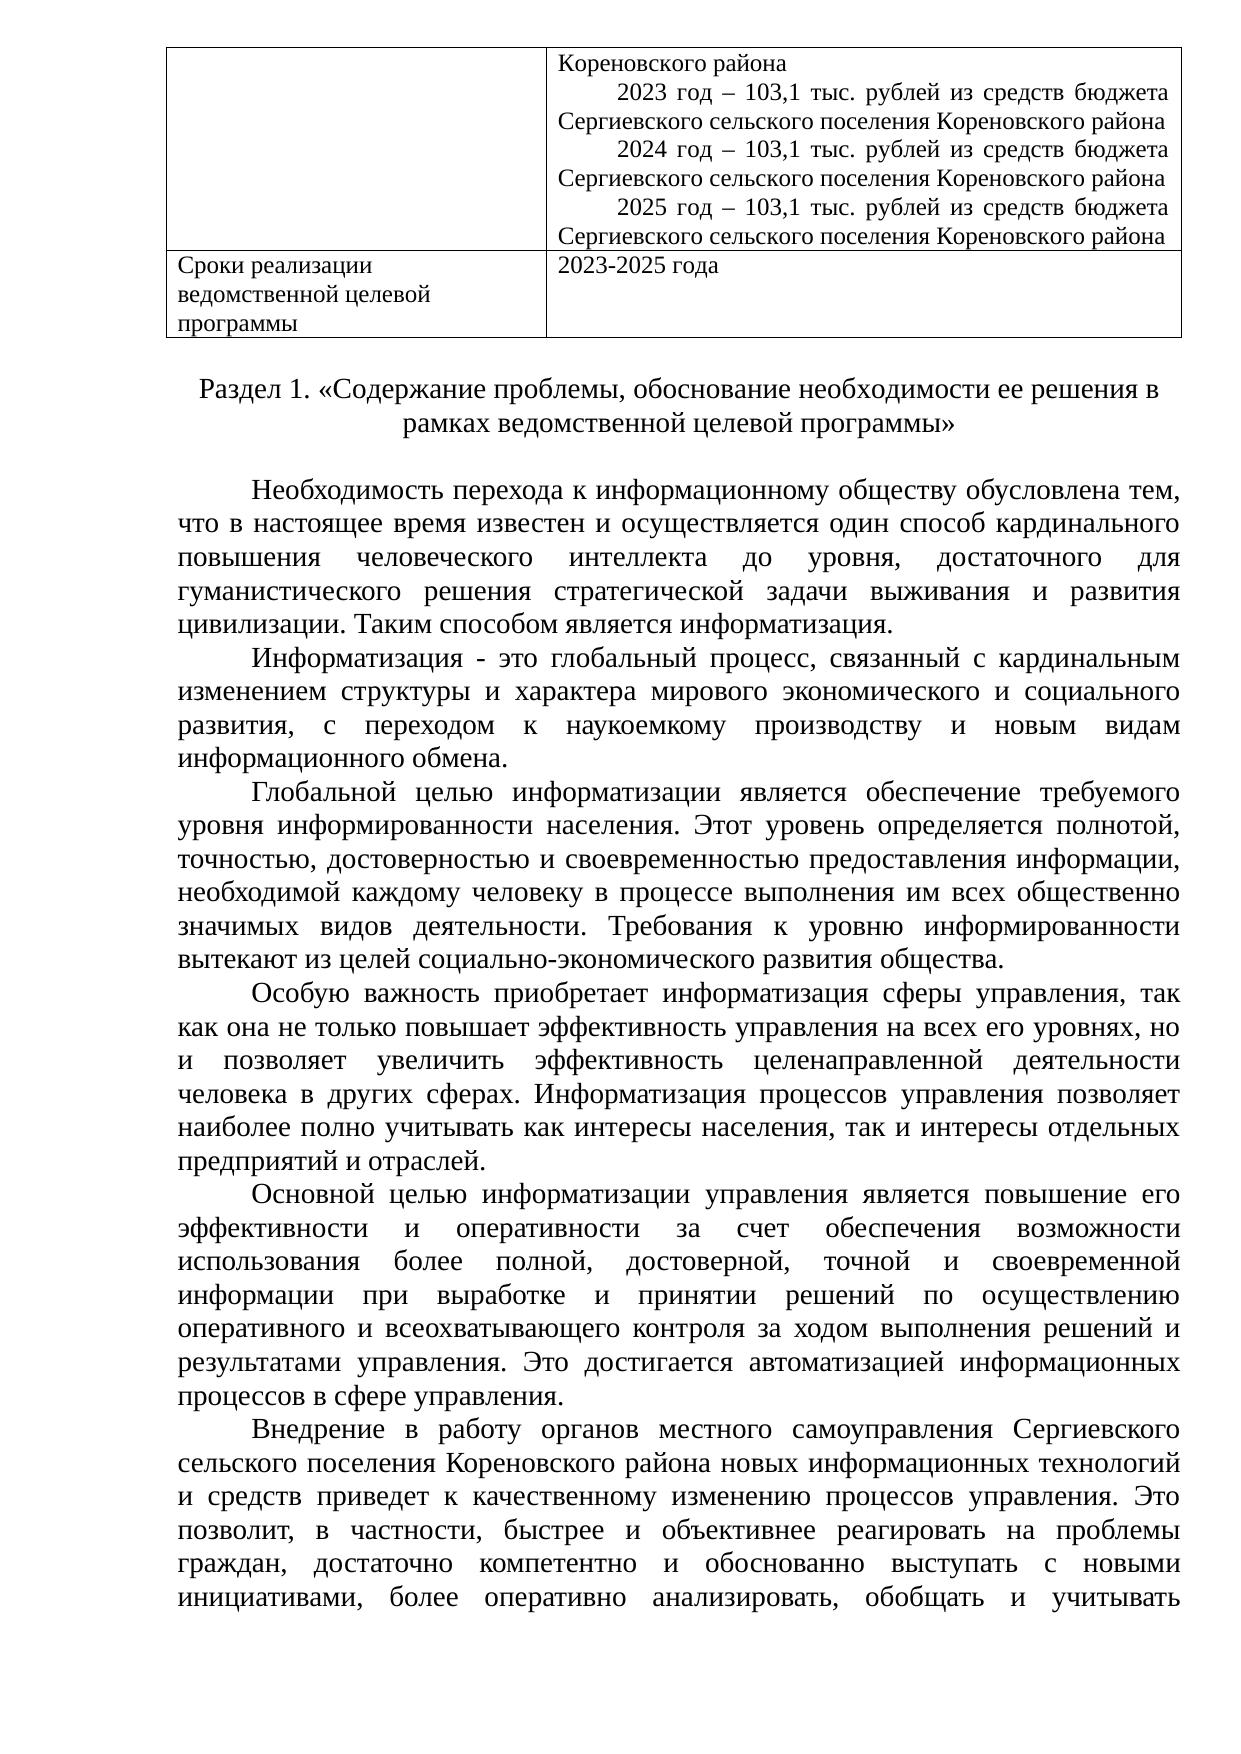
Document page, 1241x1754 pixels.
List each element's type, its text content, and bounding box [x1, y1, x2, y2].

text Глобальной целью информатизации является обеспечение требуемого уровня информированности населения. Этот уровень определяется полнотой, точностью, достоверностью и своевременностью предоставления информации, необходимой каждому человеку в процессе выполнения им всех общественно значимых видов деятельности. Требования к уровню информированности вытекают из целей социально-экономического развития общества. [177, 774, 1181, 975]
text Необходимость перехода к информационному обществу обусловлена тем, что в настоящее время известен и осуществляется один способ кардинального повышения человеческого интеллекта до уровня, достаточного для гуманистического решения стратегической задачи выживания и развития цивилизации. Таким способом является информатизация. [177, 472, 1181, 640]
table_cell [547, 48, 1181, 249]
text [177, 1411, 1181, 1612]
text Основной целью информатизации управления является повышение его эффективности и оперативности за счет обеспечения возможности использования более полной, достоверной, точной и своевременной информации при выработке и принятии решений по осуществлению оперативного и всеохватывающего контроля за ходом выполнения решений и результатами управления. Это достигается автоматизацией информационных процессов в сфере управления. [177, 1176, 1181, 1411]
table_cell 2023-2025 года [547, 251, 1181, 337]
table_cell Сроки реализации ведомственной целевой программы [167, 251, 546, 337]
text Особую важность приобретает информатизация сферы управления, так как она не только повышает эффективность управления на всех его уровнях, но и позволяет увеличить эффективность целенаправленной деятельности человека в других сферах. Информатизация процессов управления позволяет наиболее полно учитывать как интересы населения, так и интересы отдельных предприятий и отраслей. [177, 975, 1181, 1176]
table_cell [167, 48, 546, 249]
text Информатизация - это глобальный процесс, связанный с кардинальным изменением структуры и характера мирового экономического и социального развития, с переходом к наукоемкому производству и новым видам информационного обмена. [177, 640, 1181, 774]
text Раздел 1. «Содержание проблемы, обоснование необходимости ее решения в рамках ведомственной целевой программы» [177, 371, 1181, 438]
